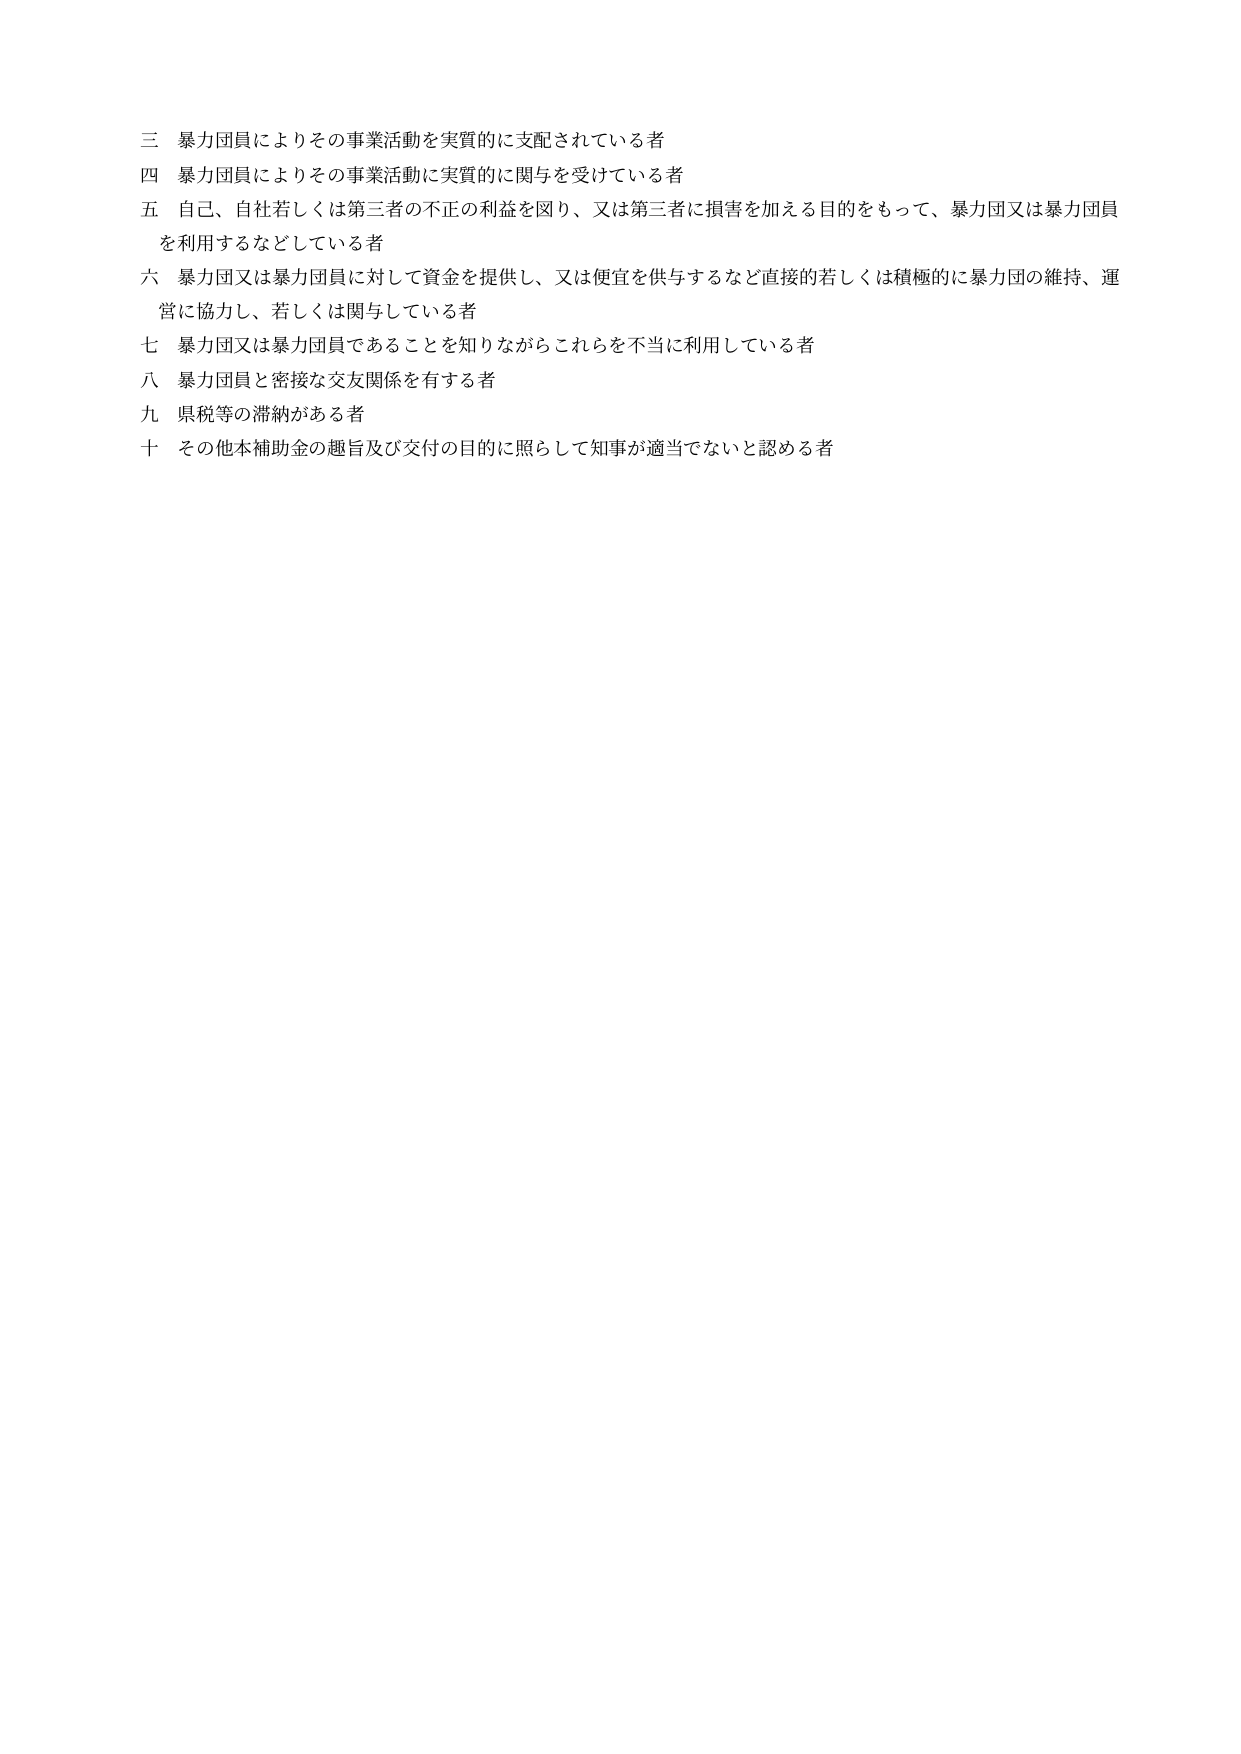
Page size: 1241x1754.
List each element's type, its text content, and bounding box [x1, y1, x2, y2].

text 五 自己、自社若しくは第三者の不正の利益を図り、又は第三者に損害を加える目的をもって、暴力団又は暴力団員を利用するなどしている者 [140, 191, 1122, 259]
text 十 その他本補助金の趣旨及び交付の目的に照らして知事が適当でないと認める者 [140, 430, 1122, 464]
text 七 暴力団又は暴力団員であることを知りながらこれらを不当に利用している者 [140, 328, 1122, 362]
text 九 県税等の滞納がある者 [140, 396, 1122, 430]
text 三 暴力団員によりその事業活動を実質的に支配されている者 [140, 123, 1122, 157]
text 八 暴力団員と密接な交友関係を有する者 [140, 362, 1122, 396]
text 四 暴力団員によりその事業活動に実質的に関与を受けている者 [140, 157, 1122, 191]
text 六 暴力団又は暴力団員に対して資金を提供し、又は便宜を供与するなど直接的若しくは積極的に暴力団の維持、運営に協力し、若しくは関与している者 [140, 259, 1122, 328]
